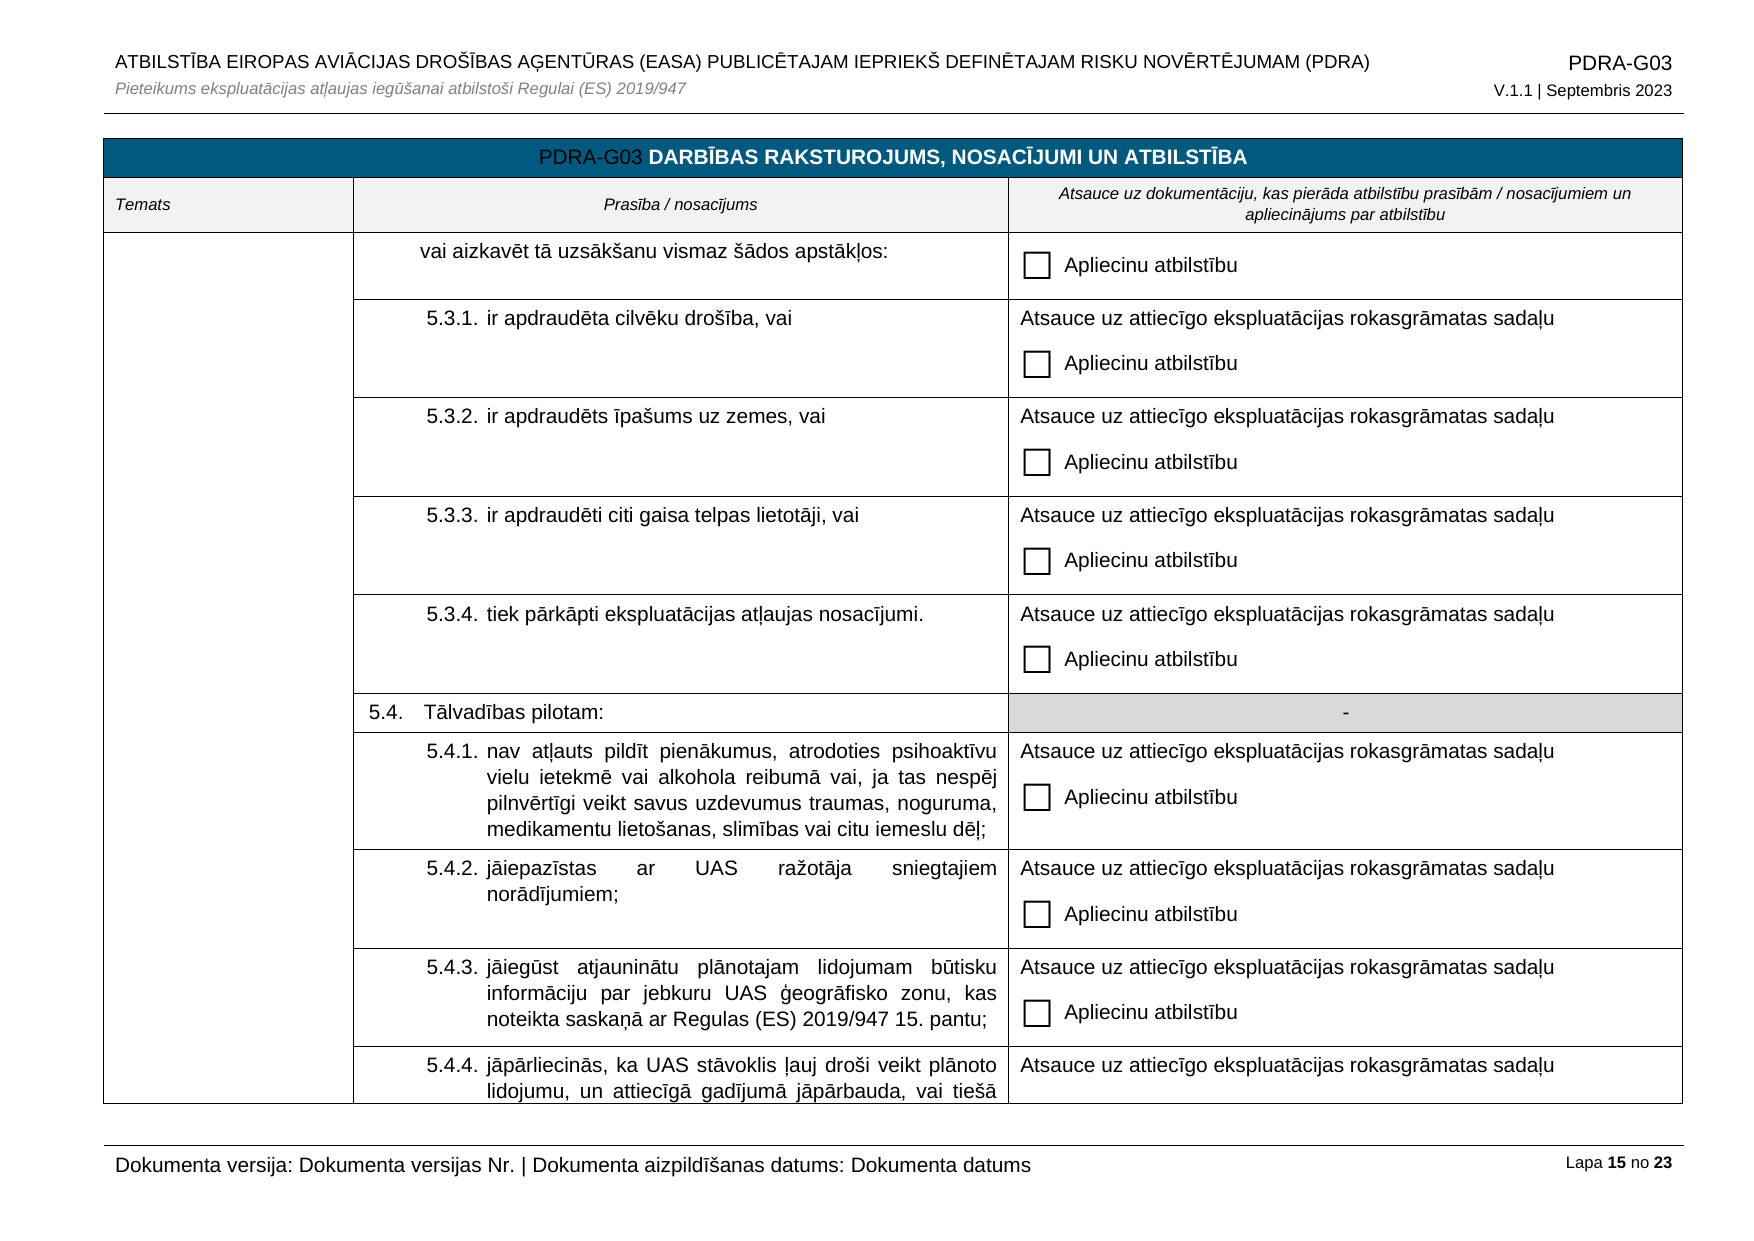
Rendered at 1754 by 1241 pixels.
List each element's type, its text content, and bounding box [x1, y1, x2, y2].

table_cell ir apdraudēta cilvēku drošība, vai [354, 300, 1008, 397]
table_cell Prasība / nosacījums [354, 178, 1008, 232]
table_cell jāiegūst atjauninātu plānotajam lidojumam būtisku informāciju par jebkuru UAS ģeogrāfisko zonu, kas noteikta saskaņā ar Regulas (ES) 2019/947 15. pantu; [354, 949, 1008, 1046]
table_cell Temats [104, 178, 353, 232]
table_cell ir apdraudēts īpašums uz zemes, vai [354, 398, 1008, 496]
table_cell tiek pārkāpti ekspluatācijas atļaujas nosacījumi. [354, 595, 1008, 693]
table_cell Apliecinu atbilstību [1009, 497, 1682, 594]
table_cell jāiepazīstas ar UAS ražotāja sniegtajiem norādījumiem; [354, 850, 1008, 947]
table_cell - [1009, 694, 1682, 732]
table_cell Apliecinu atbilstību [1009, 233, 1682, 298]
table_cell Apliecinu atbilstību [1009, 949, 1682, 1046]
table_header DARBĪBAS RAKSTUROJUMS, NOSACĪJUMI UN ATBILSTĪBA [104, 139, 1682, 177]
table_cell Apliecinu atbilstību [1009, 850, 1682, 947]
table_cell Apliecinu atbilstību [1009, 398, 1682, 496]
table_cell Tālvadības pilotam: [354, 694, 1008, 732]
table_cell Apliecinu atbilstību [1009, 1047, 1682, 1103]
table_cell Tālvadības pilotam jābūt pilnvarotam pārtraukt UA lidojumu, vai aizkavēt tā uzsākšanu vismaz šādos apstākļos: [354, 233, 1008, 298]
table_cell nav atļauts pildīt pienākumus, atrodoties psihoaktīvu vielu ietekmē vai alkohola reibumā vai, ja tas nespēj pilnvērtīgi veikt savus uzdevumus traumas, noguruma, medikamentu lietošanas, slimības vai citu iemeslu dēļ; [354, 733, 1008, 849]
table_cell Apliecinu atbilstību [1009, 300, 1682, 397]
table_cell Atsauce uz dokumentāciju, kas pierāda atbilstību prasībām / nosacījumiem un apliecinājums par atbilstību [1009, 178, 1682, 232]
table_cell ir apdraudēti citi gaisa telpas lietotāji, vai [354, 497, 1008, 594]
table_cell Apliecinu atbilstību [1009, 595, 1682, 693]
table_cell Apliecinu atbilstību [1009, 733, 1682, 849]
